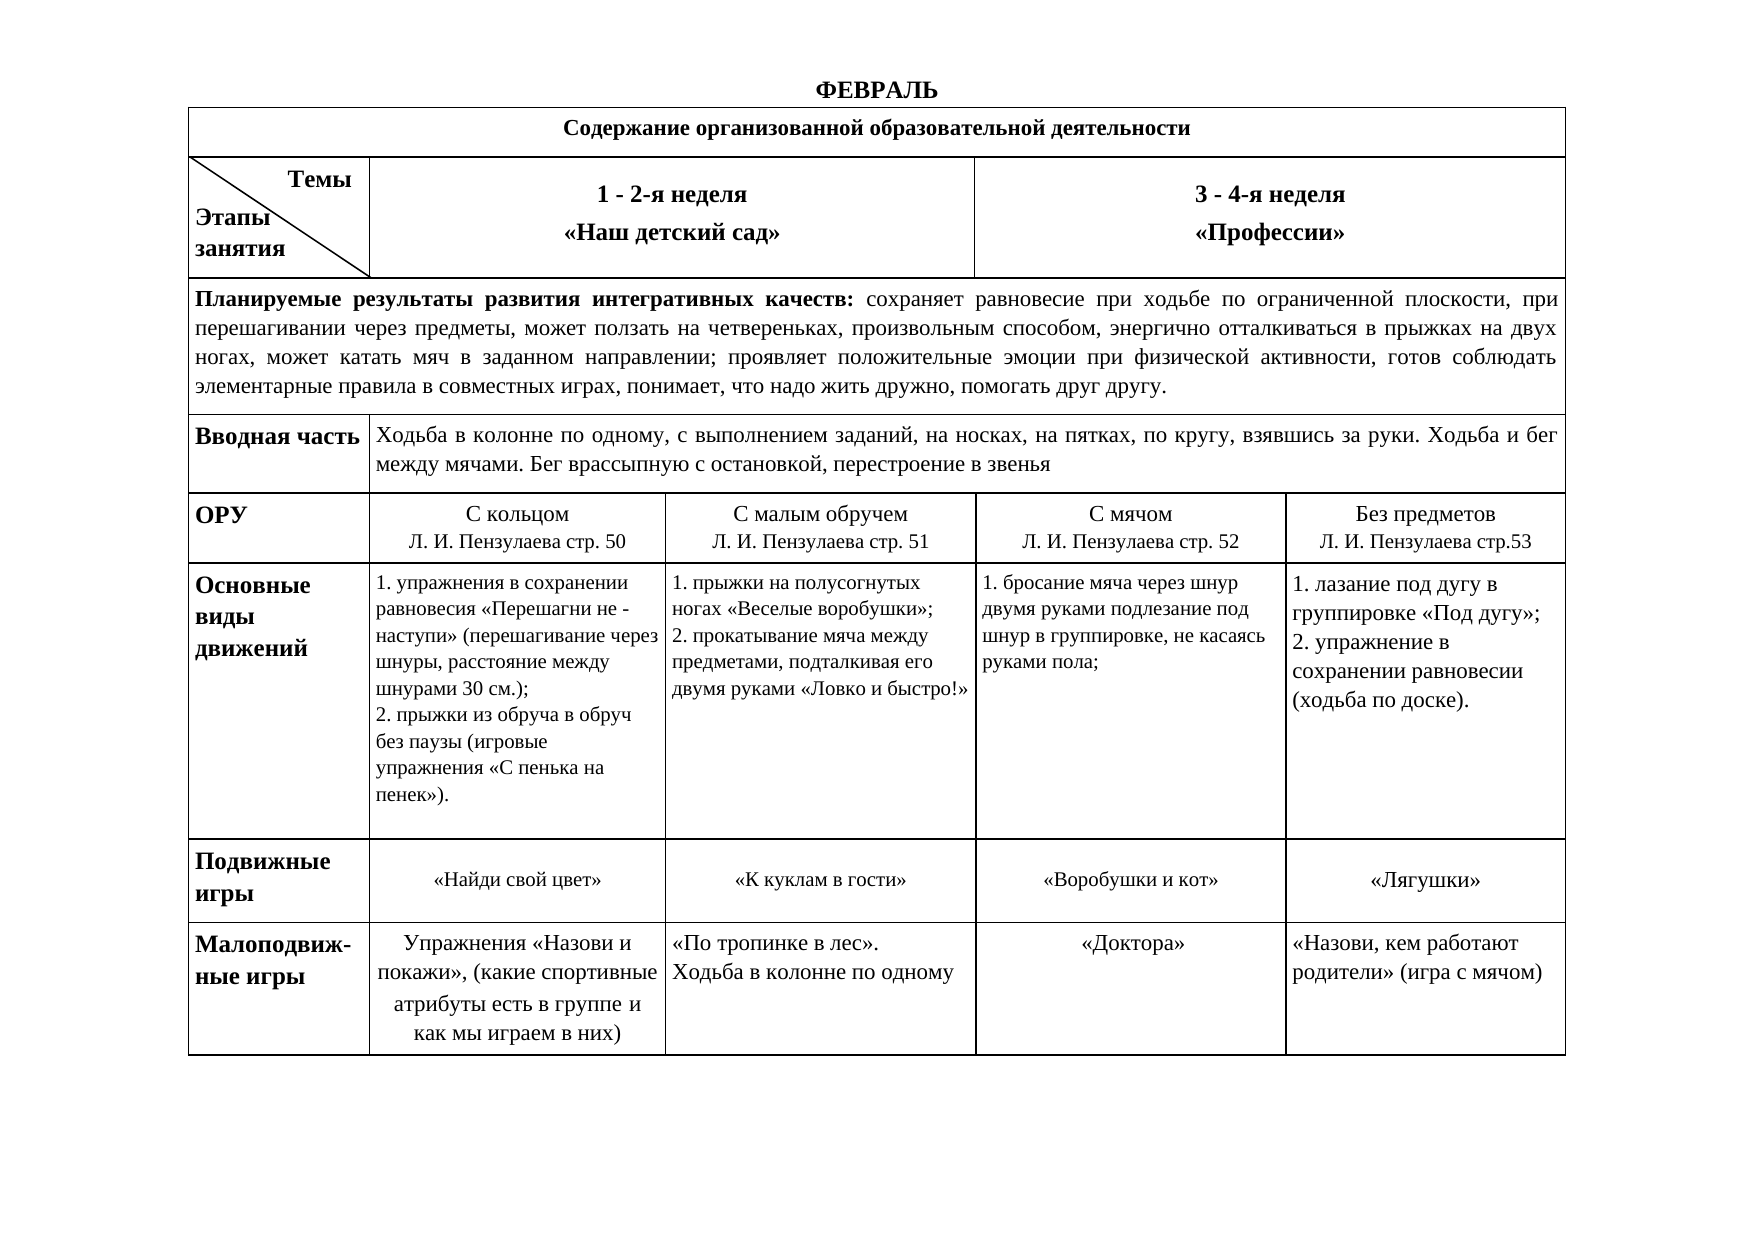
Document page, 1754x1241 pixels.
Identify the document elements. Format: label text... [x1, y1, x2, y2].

table_cell Темы Этапы занятия [189, 158, 366, 277]
table_cell 1. лазание под дугу в группировке «Под дугу»; 2. упражнение в сохранении равновесии (ходьба по доске). [1287, 564, 1565, 838]
table_cell С мячом Л. И. Пензулаева стр. 52 [977, 494, 1285, 562]
table_cell «Назови, кем работают родители» (игра с мячом) [1287, 923, 1565, 1054]
table_cell ОРУ [189, 494, 369, 562]
table_cell С малым обручем Л. И. Пензулаева стр. 51 [666, 494, 975, 562]
table_cell «Воробушки и кот» [977, 840, 1285, 922]
table_cell Темы Этапы занятия [195, 158, 369, 274]
table_cell Малоподвиж-ные игры [189, 923, 369, 1054]
table_header Содержание организованной образовательной деятельности [189, 108, 1565, 156]
table_cell Планируемые результаты развития интегративных качеств: сохраняет равновесие при ходьбе по ограниченной плоскости, при перешагивании через предметы, может ползать на четвереньках, произвольным способом, энергично отталкиваться в прыжках на двух ногах, может катать мяч в заданном направлении; проявляет положительные эмоции при физической активности, готов соблюдать элементарные правила в совместных играх, понимает, что надо жить дружно, помогать друг другу. [189, 279, 1565, 414]
table_cell Вводная часть [189, 415, 369, 492]
text ФЕВРАЛЬ [75, 75, 1679, 104]
table_cell 1. упражнения в сохранении равновесия «Перешагни не - наступи» (перешагивание через шнуры, расстояние между шнурами 30 см.); 2. прыжки из обруча в обруч без паузы (игровые упражнения «С пенька на пенек»). [370, 564, 665, 838]
table_cell «По тропинке в лес». Ходьба в колонне по одному [666, 923, 975, 1054]
table_cell «Доктора» [977, 923, 1285, 1054]
table_cell «Найди свой цвет» [370, 840, 665, 922]
table_cell Подвижные игры [189, 840, 369, 922]
table_cell Упражнения «Назови и покажи», (какие спортивные атрибуты есть в группе и как мы играем в них) [370, 923, 665, 1054]
table_cell Ходьба в колонне по одному, с выполнением заданий, на носках, на пятках, по кругу, взявшись за руки. Ходьба и бег между мячами. Бег врассыпную с остановкой, перестроение в звенья [370, 415, 1565, 492]
table_cell 1. бросание мяча через шнур двумя руками подлезание под шнур в группировке, не касаясь руками пола; [977, 564, 1285, 838]
table_cell Без предметов Л. И. Пензулаева стр.53 [1287, 494, 1565, 562]
table_cell 1 - 2-я неделя «Наш детский сад» [370, 158, 974, 277]
table_cell С кольцом Л. И. Пензулаева стр. 50 [370, 494, 665, 562]
table_cell Основные виды движений [189, 564, 369, 838]
table_cell 3 - 4-я неделя «Профессии» [975, 158, 1565, 277]
table_cell «К куклам в гости» [666, 840, 975, 922]
table_cell 1. прыжки на полусогнутых ногах «Веселые воробушки»; 2. прокатывание мяча между предметами, подталкивая его двумя руками «Ловко и быстро!» [666, 564, 975, 838]
table_cell «Лягушки» [1287, 840, 1565, 922]
